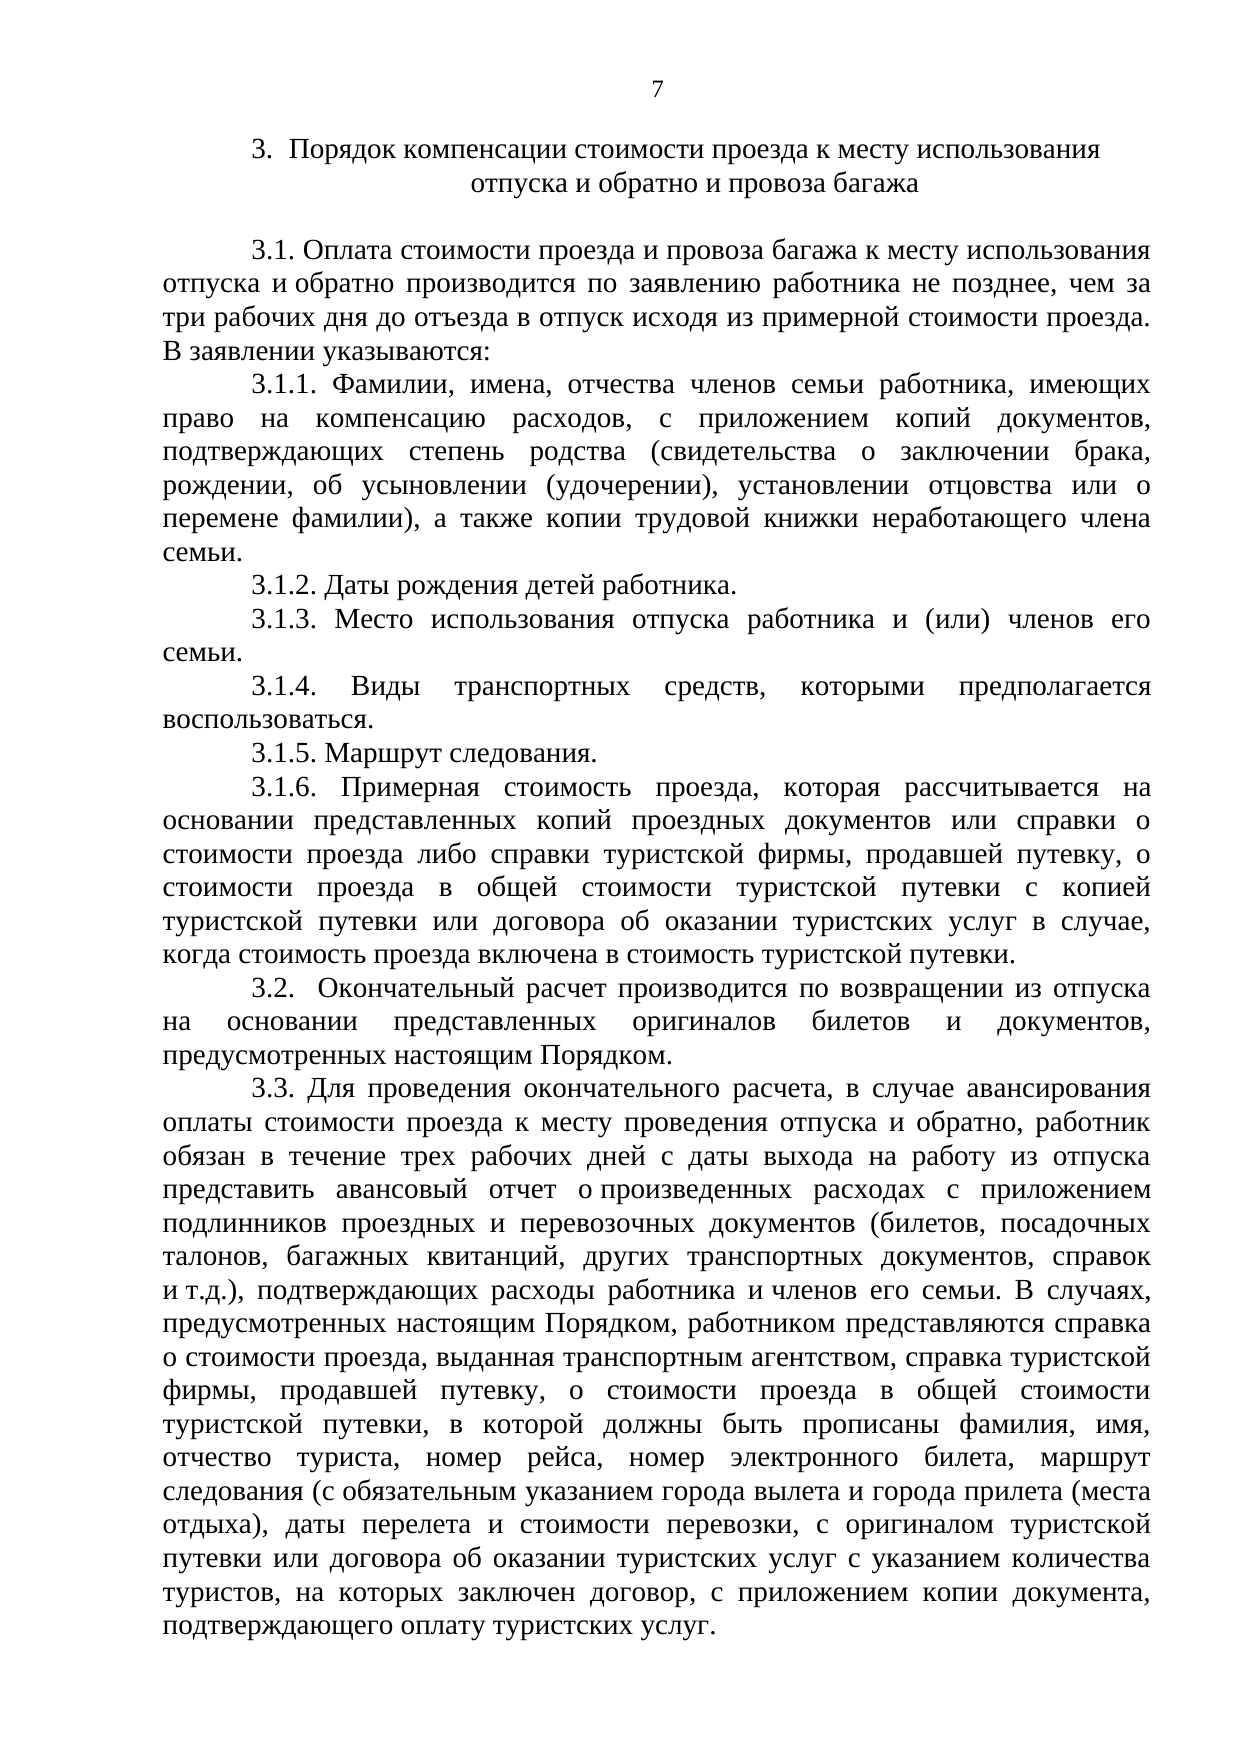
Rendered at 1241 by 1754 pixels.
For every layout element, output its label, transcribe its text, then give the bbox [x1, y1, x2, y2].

list Порядок компенсации стоимости проезда к месту использования отпуска и обратно и провоза багажа [200, 131, 1152, 198]
text 3.1.2. Даты рождения детей работника. [162, 567, 1152, 601]
text 3.1.3. Место использования отпуска работника и (или) членов его семьи. [162, 601, 1152, 668]
text 3.3. Для проведения окончательного расчета, в случае авансирования оплаты стоимости проезда к месту проведения отпуска и обратно, работник обязан в течение трех рабочих дней с даты выхода на работу из отпуска представить авансовый отчет о произведенных расходах с приложением подлинников проездных и перевозочных документов (билетов, посадочных талонов, багажных квитанций, других транспортных документов, справок и т.д.), подтверждающих расходы работника и членов его семьи. В случаях, предусмотренных настоящим Порядком, работником представляются справка о стоимости проезда, выданная транспортным агентством, справка туристской фирмы, продавшей путевку, о стоимости проезда в общей стоимости туристской путевки, в которой должны быть прописаны фамилия, имя, отчество туриста, номер рейса, номер электронного билета, маршрут следования (с обязательным указанием города вылета и города прилета (места отдыха), даты перелета и стоимости перевозки, с оригиналом туристской путевки или договора об оказании туристских услуг с указанием количества туристов, на которых заключен договор, с приложением копии документа, подтверждающего оплату туристских услуг. [162, 1071, 1152, 1641]
text 3.1.5. Маршрут следования. [162, 735, 1152, 769]
text 3.2. Окончательный расчет производится по возвращении из отпуска на основании представленных оригиналов билетов и документов, предусмотренных настоящим Порядком. [162, 970, 1152, 1071]
text 3.1. Оплата стоимости проезда и провоза багажа к месту использования отпуска и обратно производится по заявлению работника не позднее, чем за три рабочих дня до отъезда в отпуск исходя из примерной стоимости проезда. В заявлении указываются: [162, 232, 1152, 366]
text 3.1.4. Виды транспортных средств, которыми предполагается воспользоваться. [162, 668, 1152, 735]
text 3.1.1. Фамилии, имена, отчества членов семьи работника, имеющих право на компенсацию расходов, с приложением копий документов, подтверждающих степень родства (свидетельства о заключении брака, рождении, об усыновлении (удочерении), установлении отцовства или о перемене фамилии), а также копии трудовой книжки неработающего члена семьи. [162, 366, 1152, 567]
text 3.1.6. Примерная стоимость проезда, которая рассчитывается на основании представленных копий проездных документов или справки о стоимости проезда либо справки туристской фирмы, продавшей путевку, о стоимости проезда в общей стоимости туристской путевки с копией туристской путевки или договора об оказании туристских услуг в случае, когда стоимость проезда включена в стоимость туристской путевки. [162, 769, 1152, 970]
